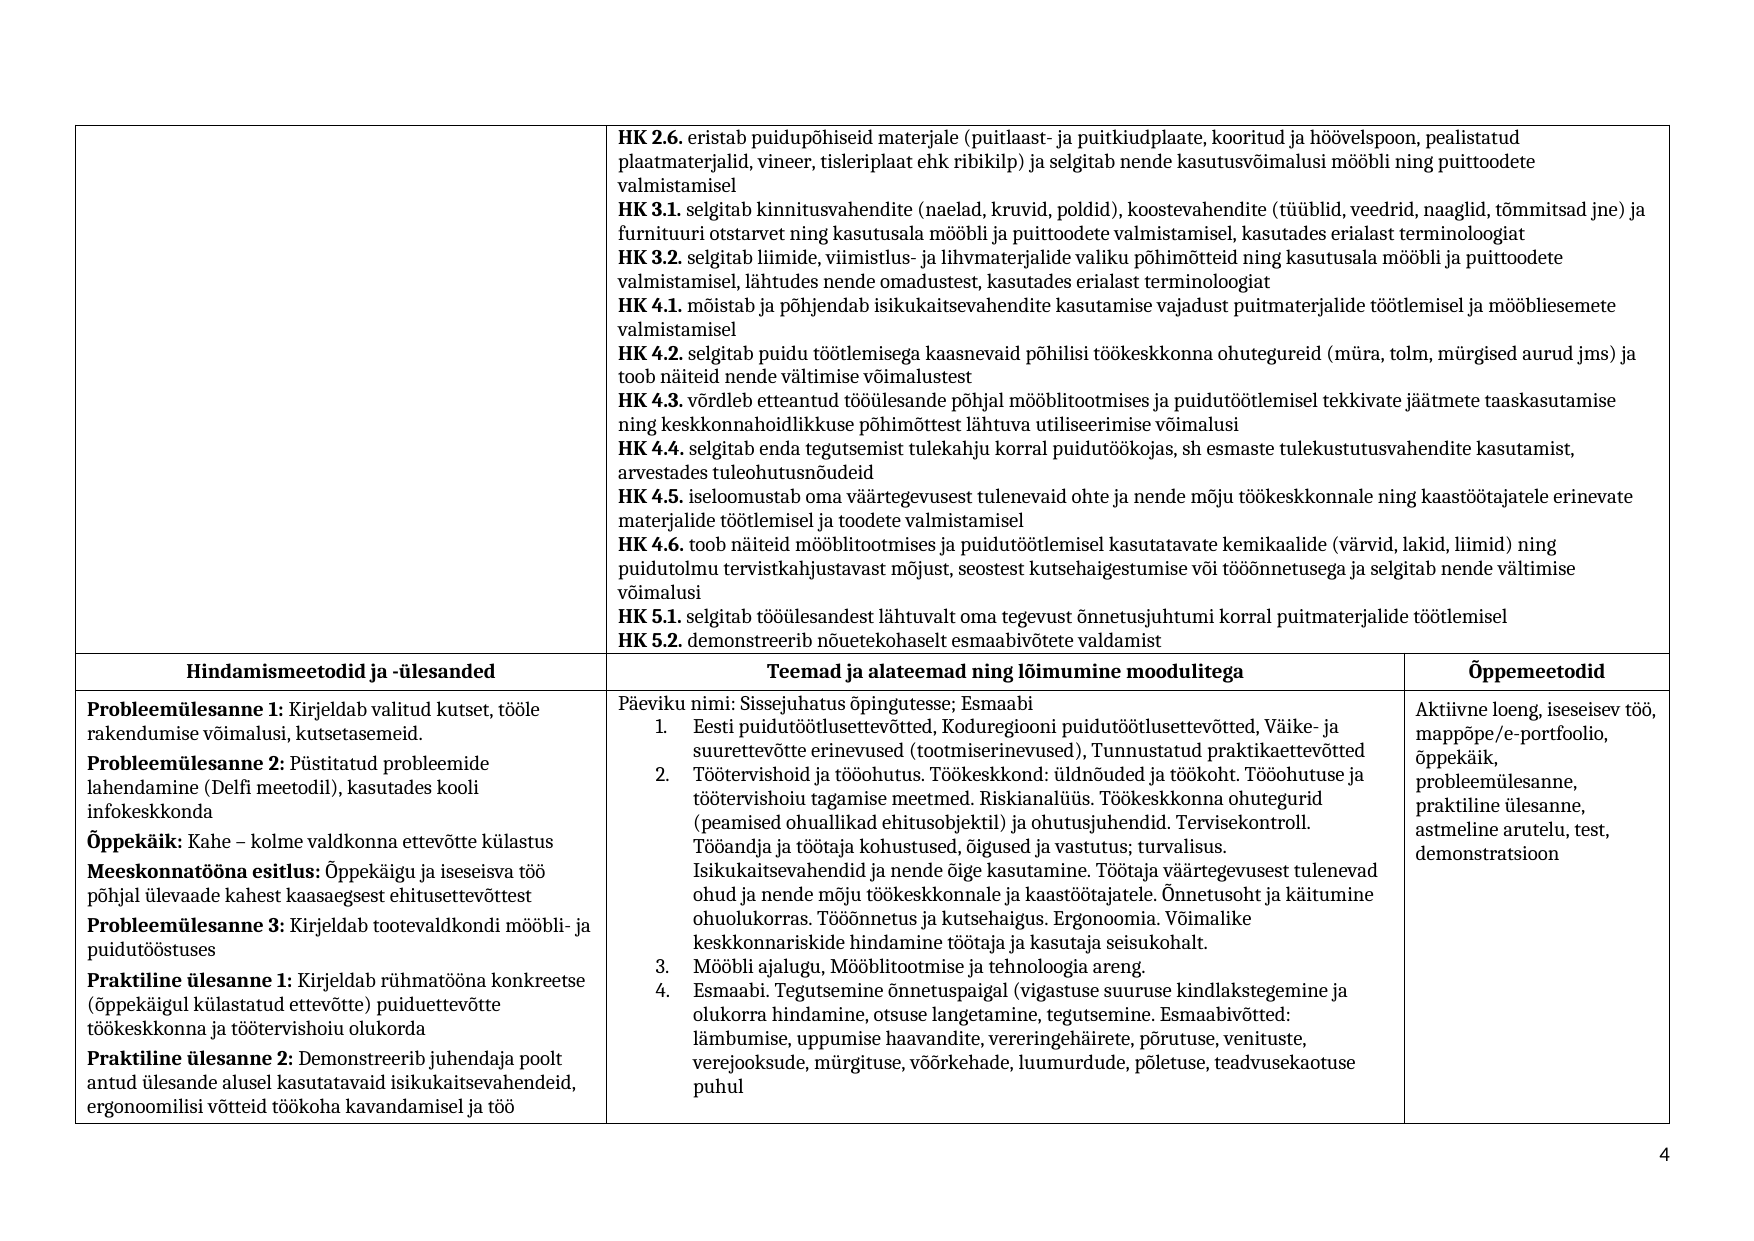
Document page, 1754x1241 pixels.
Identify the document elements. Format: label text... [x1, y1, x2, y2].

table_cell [76, 126, 606, 653]
table_cell Teemad ja alateemad ning lõimumine moodulitega [607, 654, 1404, 690]
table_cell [1405, 691, 1669, 1122]
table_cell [76, 691, 606, 1122]
table_cell Hindamismeetodid ja -ülesanded [76, 654, 606, 690]
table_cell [607, 691, 1404, 1122]
table_cell Õppemeetodid [1405, 654, 1669, 690]
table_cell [607, 126, 1669, 653]
